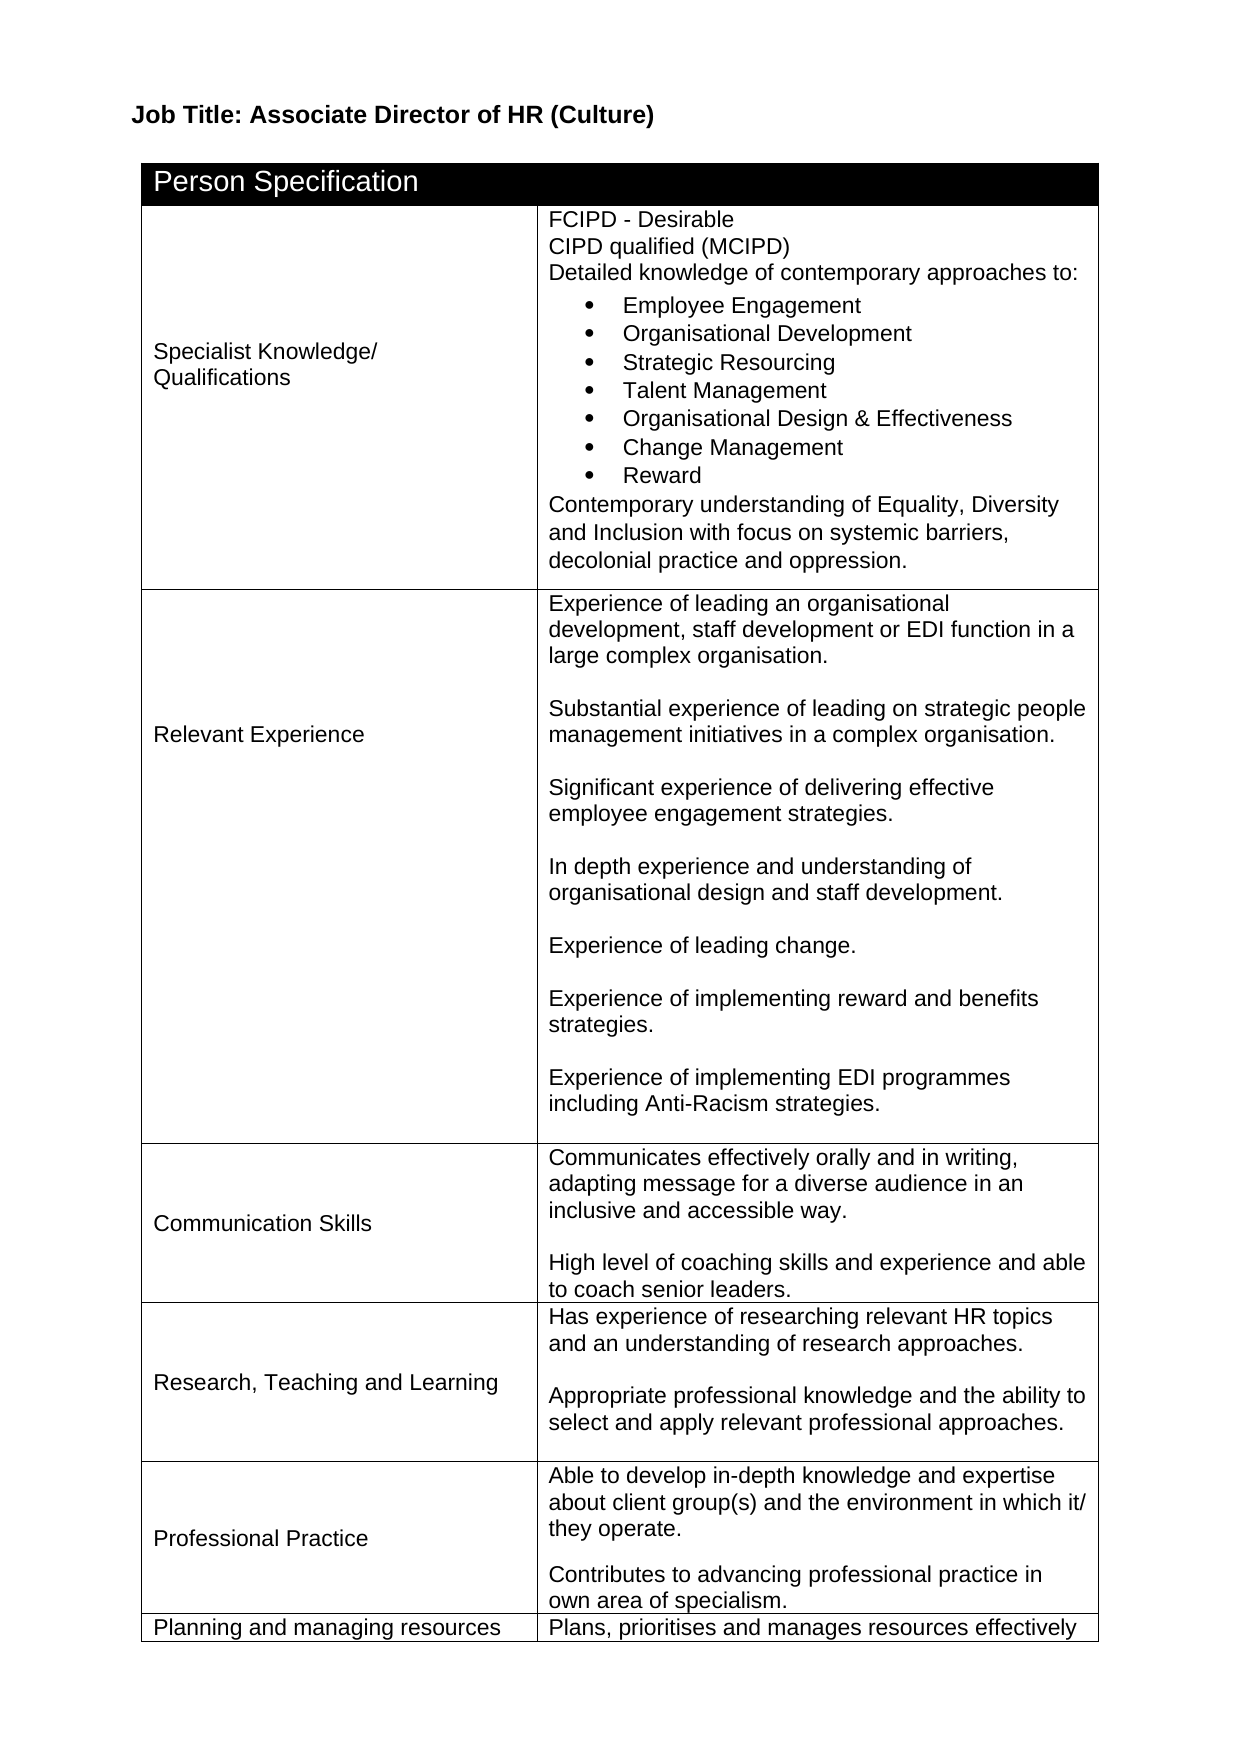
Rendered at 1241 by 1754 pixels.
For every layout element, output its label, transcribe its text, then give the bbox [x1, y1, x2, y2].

table_cell Specialist Knowledge/ Qualifications [142, 206, 537, 588]
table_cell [142, 1614, 537, 1641]
table_cell Able to develop in-depth knowledge and expertise about client group(s) and the environment in which it/ they operate. Contributes to advancing professional practice in own area of specialism. [538, 1462, 1098, 1613]
text Job Title: Associate Director of HR (Culture) [56, 100, 1181, 129]
table_cell Professional Practice [142, 1462, 537, 1613]
table_cell Relevant Experience [142, 590, 537, 1143]
table_header Person Specification [142, 164, 1098, 205]
table_cell FCIPD - Desirable CIPD qualified (MCIPD) Detailed knowledge of contemporary approaches to: Employee Engagement Organisational Development Strategic Resourcing Talent Management Organisational Design & Effectiveness Change Management Reward Contemporary understanding of Equality, Diversity and Inclusion with focus on systemic barriers, decolonial practice and oppression. [538, 206, 1098, 588]
table_cell Communicates effectively orally and in writing, adapting message for a diverse audience in an inclusive and accessible way. High level of coaching skills and experience and able to coach senior leaders. [538, 1144, 1098, 1302]
table_cell Experience of leading an organisational development, staff development or EDI function in a large complex organisation. Substantial experience of leading on strategic people management initiatives in a complex organisation. Significant experience of delivering effective employee engagement strategies. In depth experience and understanding of organisational design and staff development. Experience of leading change. Experience of implementing reward and benefits strategies. Experience of implementing EDI programmes including Anti-Racism strategies. [538, 590, 1098, 1143]
table_cell Communication Skills [142, 1144, 537, 1302]
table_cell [538, 1614, 1098, 1641]
table_cell Research, Teaching and Learning [142, 1303, 537, 1461]
table_cell Has experience of researching relevant HR topics and an understanding of research approaches. Appropriate professional knowledge and the ability to select and apply relevant professional approaches. [538, 1303, 1098, 1461]
